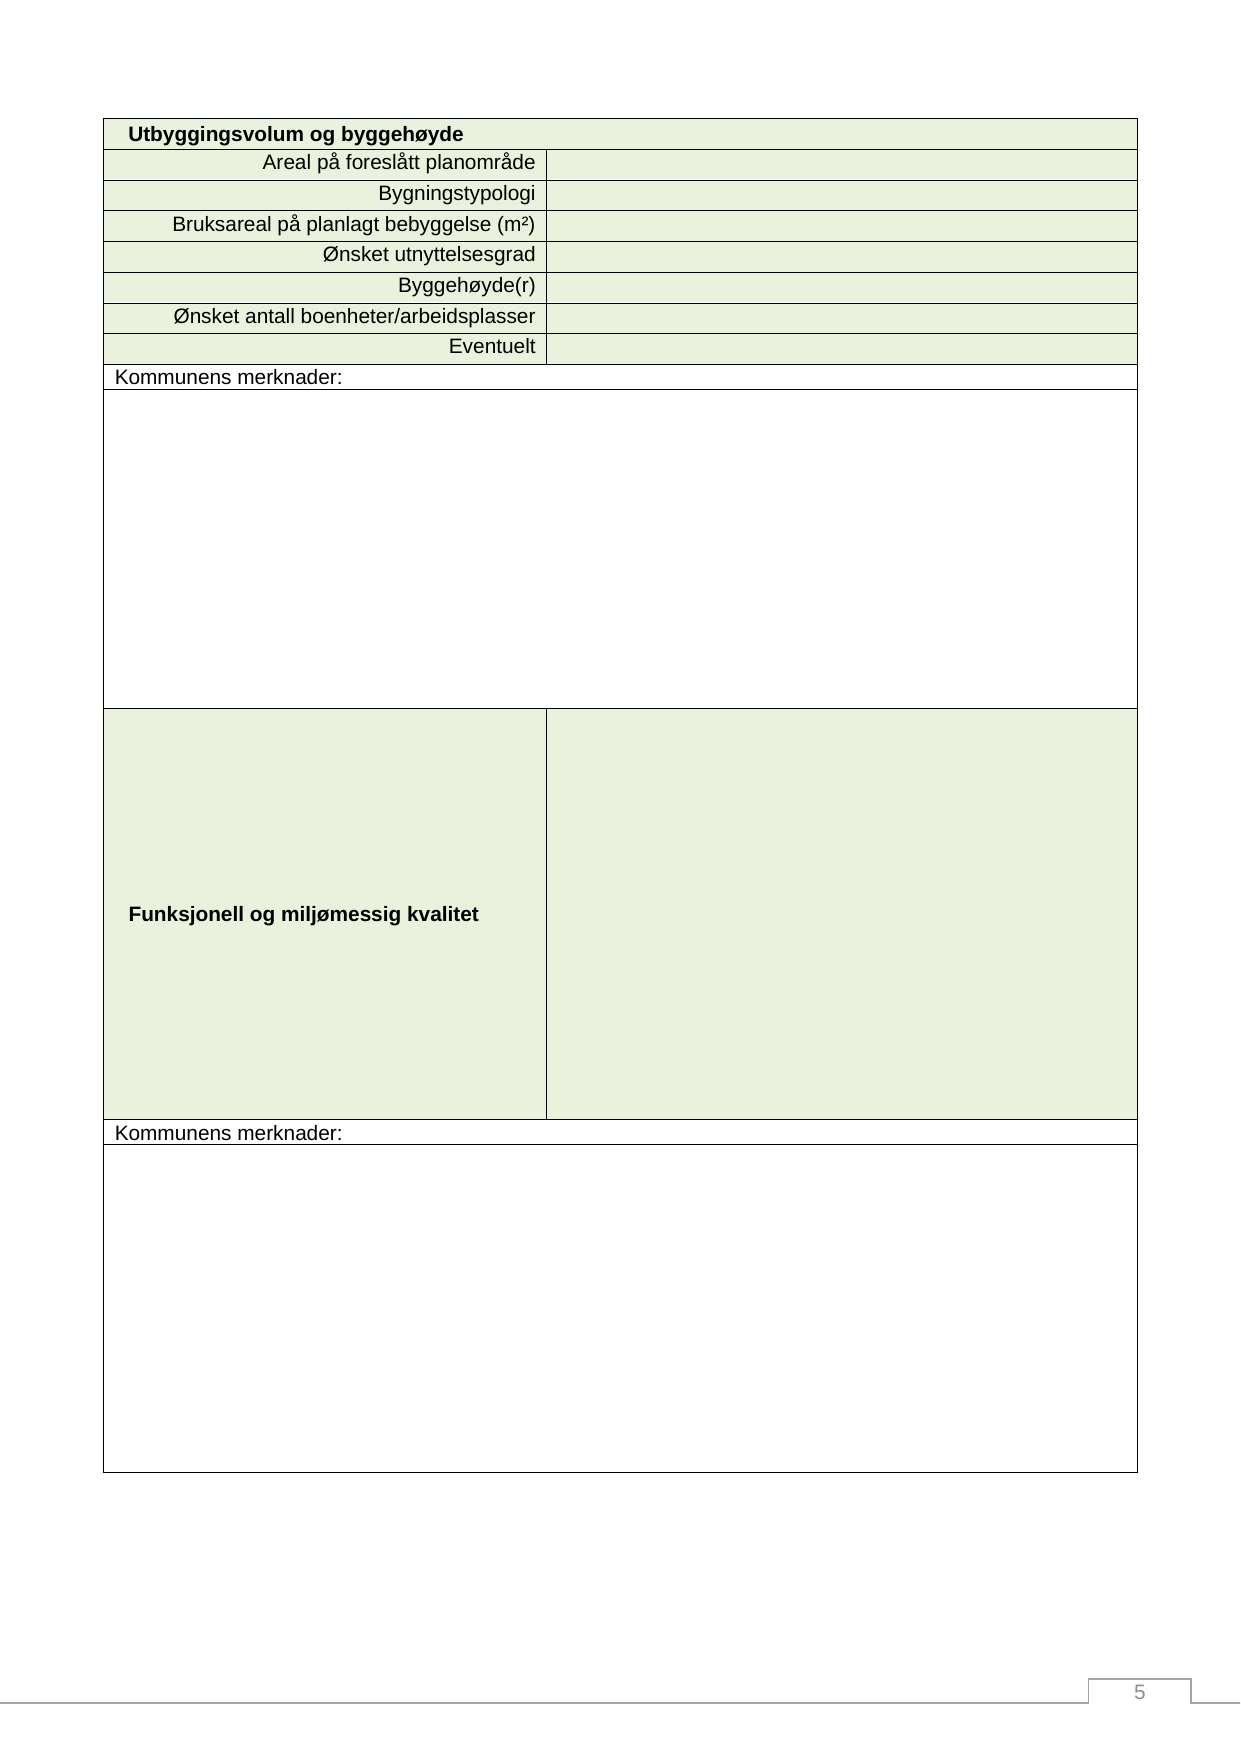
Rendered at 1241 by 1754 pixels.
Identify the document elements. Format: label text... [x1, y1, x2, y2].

table_cell Areal på foreslått planområde [104, 150, 546, 179]
table_cell [547, 242, 1137, 272]
table_cell Kommunens merknader: [104, 1120, 1137, 1144]
table_cell [547, 211, 1137, 241]
table_cell [104, 390, 1137, 707]
table_cell [547, 709, 1137, 1119]
table_cell Eventuelt [104, 334, 546, 364]
table_cell Funksjonell og miljømessig kvalitet [104, 709, 546, 1119]
table_cell Bruksareal på planlagt bebyggelse (m²) [104, 211, 546, 241]
table_cell Byggehøyde(r) [104, 273, 546, 302]
table_cell [104, 1145, 1137, 1472]
table_cell Bygningstypologi [104, 181, 546, 210]
table_cell Ønsket antall boenheter/arbeidsplasser [104, 304, 546, 333]
table_cell [547, 334, 1137, 364]
table_cell Kommunens merknader: [104, 365, 1137, 389]
table_cell [547, 304, 1137, 333]
table_cell Ønsket utnyttelsesgrad [104, 242, 546, 272]
table_cell [547, 273, 1137, 302]
table_cell [547, 181, 1137, 210]
table_cell Utbyggingsvolum og byggehøyde [104, 119, 1137, 149]
table_cell [547, 150, 1137, 179]
